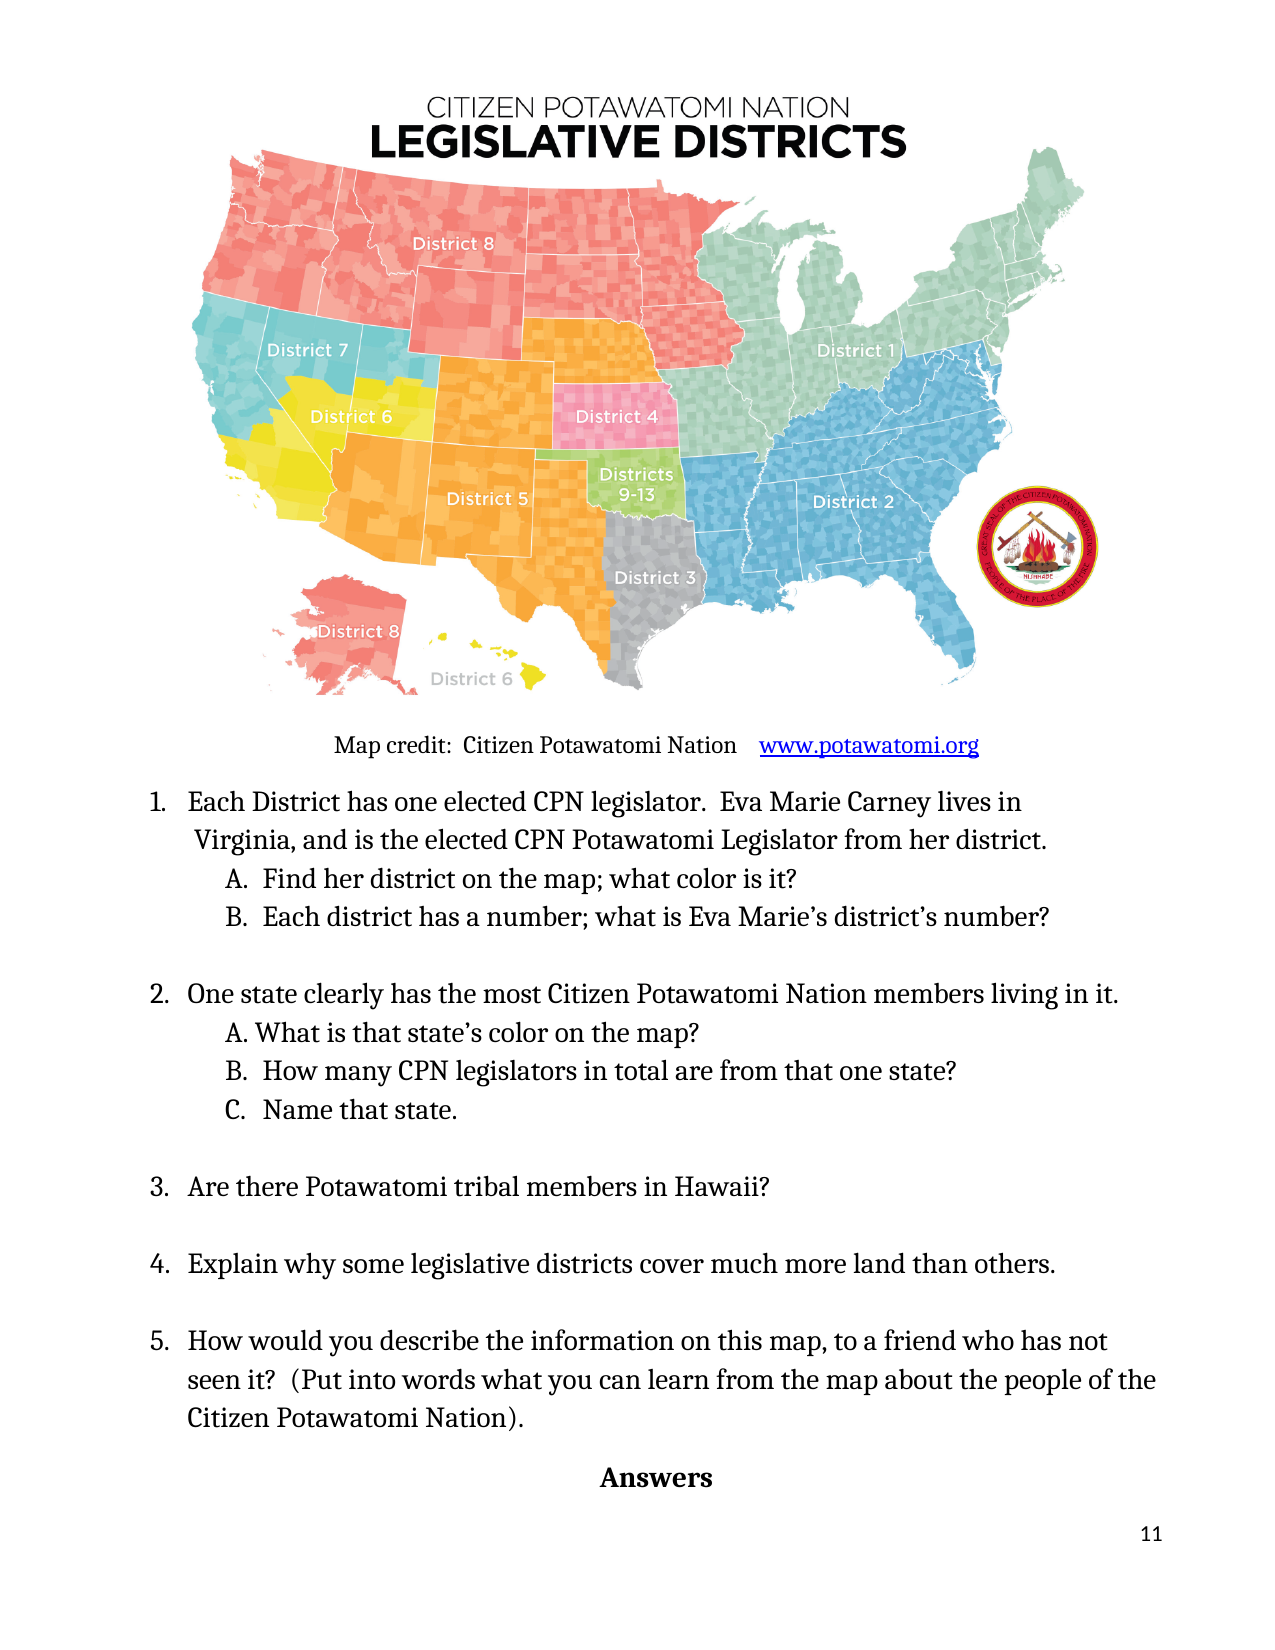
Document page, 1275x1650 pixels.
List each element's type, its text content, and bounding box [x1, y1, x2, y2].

text Answers [150, 1461, 1162, 1494]
list Each district has a number; what is Eva Marie’s district’s number? [225, 900, 1162, 934]
list Find her district on the map; what color is it? [225, 862, 1162, 895]
list Name that state. [225, 1093, 1162, 1127]
text Map credit: Citizen Potawatomi Nation www.potawatomi.org [150, 731, 1162, 760]
list How many CPN legislators in total are from that one state? [225, 1054, 1162, 1088]
list Are there Potawatomi tribal members in Hawaii? [150, 1170, 1162, 1204]
list Explain why some legislative districts cover much more land than others. [150, 1247, 1162, 1281]
list Virginia, and is the elected CPN Potawatomi Legislator from her district. [187, 823, 1162, 857]
list How would you describe the information on this map, to a friend who has not seen it? (Put into words what you can learn from the map about the people of the Citizen Potawatomi Nation). [150, 1324, 1162, 1435]
list Each District has one elected CPN legislator. Eva Marie Carney lives in [150, 785, 1162, 818]
list One state clearly has the most Citizen Potawatomi Nation members living in it. [150, 977, 1162, 1011]
picture [150, 75, 1125, 706]
list A. What is that state’s color on the map? [187, 1016, 1162, 1049]
